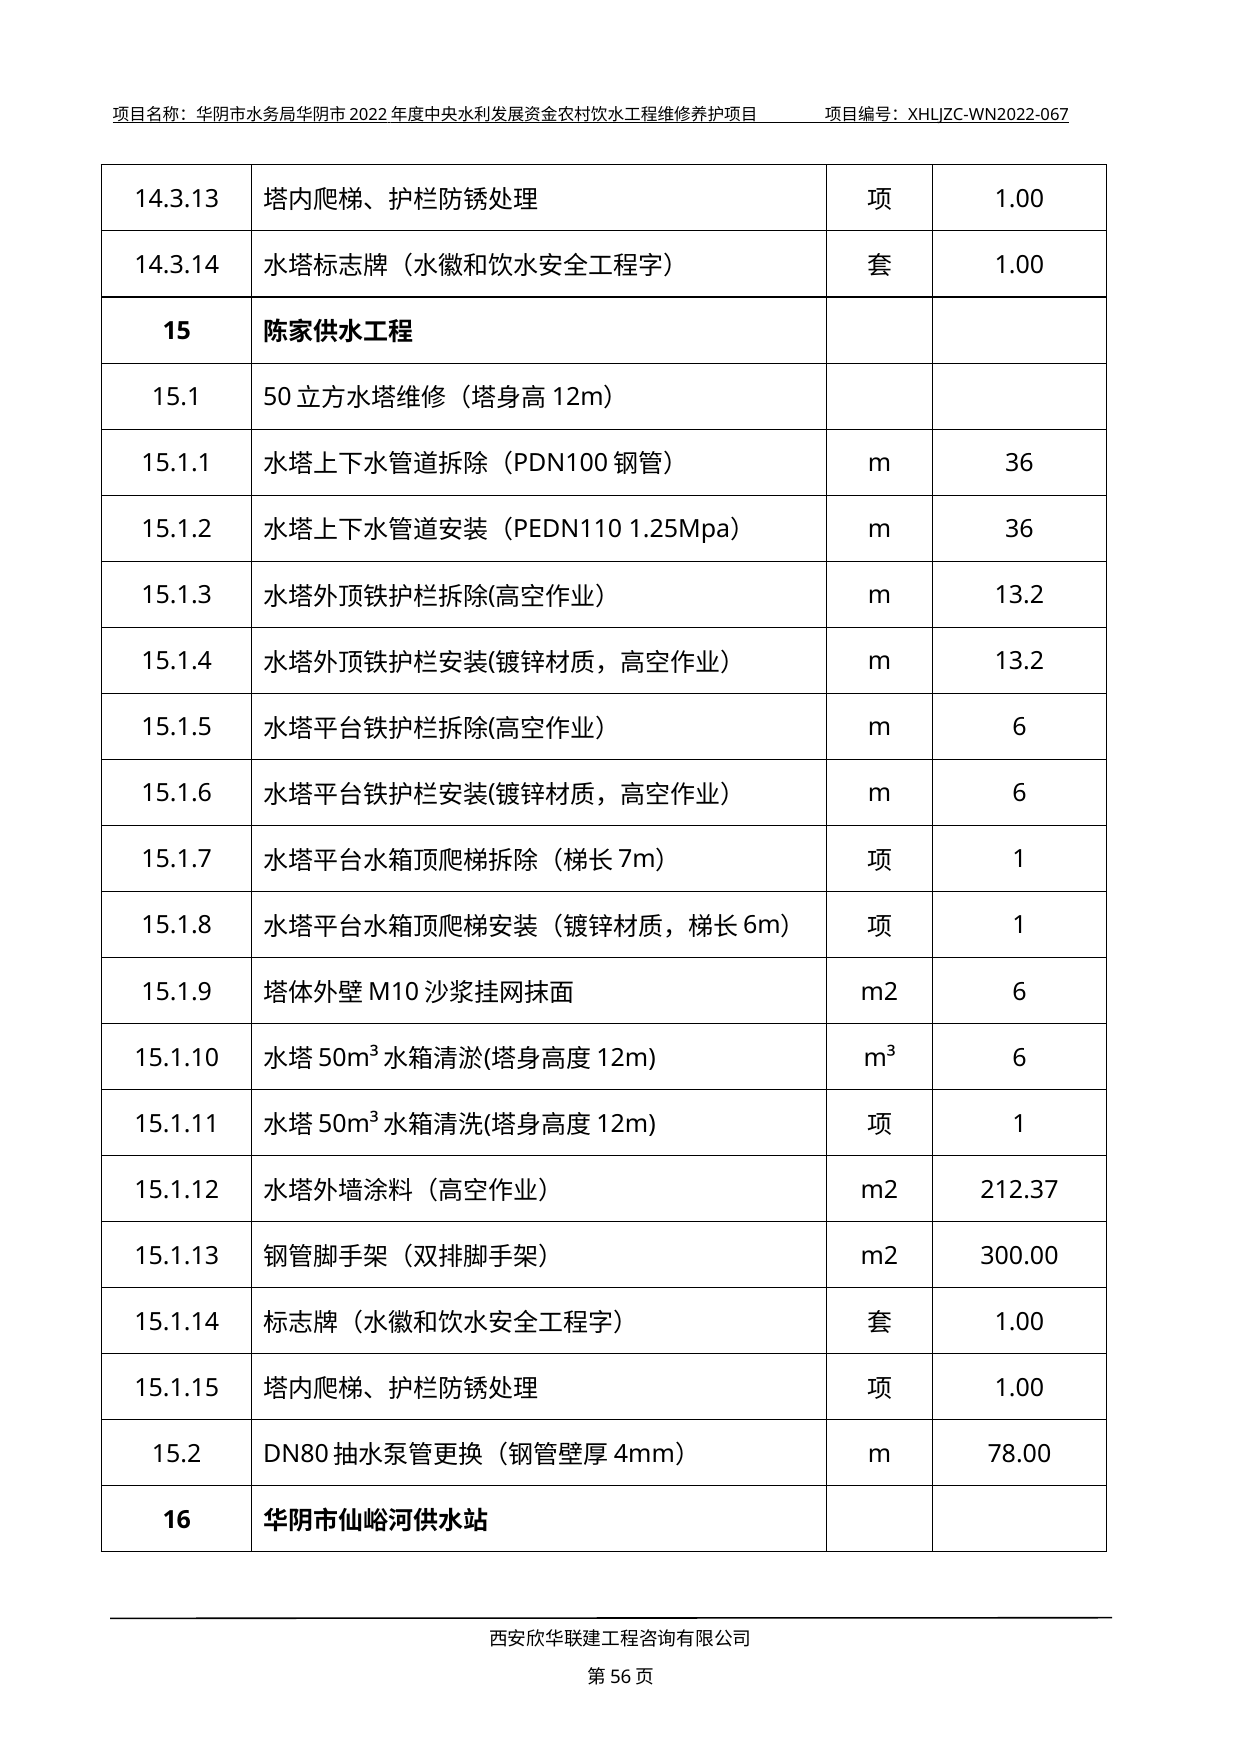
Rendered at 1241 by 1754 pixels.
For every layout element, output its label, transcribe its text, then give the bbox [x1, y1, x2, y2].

table_cell 212.37 [933, 1156, 1106, 1221]
table_cell 1.00 [933, 1354, 1106, 1419]
table_cell 1.00 [933, 165, 1106, 230]
table_cell 钢管脚手架（双排脚手架） [252, 1222, 826, 1287]
table_cell 15.1 [102, 364, 251, 428]
table_cell m2 [827, 1156, 932, 1221]
table_cell 水塔上下水管道拆除（PDN100钢管） [252, 430, 826, 494]
table_cell m [827, 760, 932, 825]
table_cell 水塔外墙涂料（高空作业） [252, 1156, 826, 1221]
table_cell 套 [827, 1288, 932, 1353]
table_cell m [827, 694, 932, 759]
table_cell 套 [827, 231, 932, 296]
table_cell m³ [827, 1024, 932, 1089]
table_cell 1 [933, 826, 1106, 891]
table_cell 15.1.6 [102, 760, 251, 825]
table_cell 项 [827, 892, 932, 957]
table_cell 15.1.8 [102, 892, 251, 957]
table_cell 6 [933, 1024, 1106, 1089]
table_cell 16 [102, 1486, 251, 1551]
table_cell 水塔平台水箱顶爬梯拆除（梯长7m） [252, 826, 826, 891]
table_cell 标志牌（水徽和饮水安全工程字） [252, 1288, 826, 1353]
table_cell 15.1.7 [102, 826, 251, 891]
table_cell m [827, 496, 932, 561]
table_cell 15.1.4 [102, 628, 251, 693]
table_cell 50立方水塔维修（塔身高12m） [252, 364, 826, 428]
table_cell 15 [102, 298, 251, 362]
table_cell 15.2 [102, 1420, 251, 1485]
table_cell [933, 364, 1106, 428]
table_cell 15.1.14 [102, 1288, 251, 1353]
table_cell 水塔标志牌（水徽和饮水安全工程字） [252, 231, 826, 296]
table_cell 6 [933, 958, 1106, 1023]
table_cell 15.1.9 [102, 958, 251, 1023]
table_cell 15.1.1 [102, 430, 251, 494]
table_cell 15.1.12 [102, 1156, 251, 1221]
table_cell 14.3.14 [102, 231, 251, 296]
table_cell [933, 1486, 1106, 1551]
table_cell 15.1.2 [102, 496, 251, 561]
table_cell 13.2 [933, 628, 1106, 693]
table_cell 15.1.15 [102, 1354, 251, 1419]
table_cell 1 [933, 892, 1106, 957]
table_cell 水塔平台水箱顶爬梯安装（镀锌材质，梯长6m） [252, 892, 826, 957]
table_cell 15.1.10 [102, 1024, 251, 1089]
table_cell [827, 1486, 932, 1551]
table_cell 水塔外顶铁护栏拆除(高空作业） [252, 562, 826, 627]
table_cell 华阴市仙峪河供水站 [252, 1486, 826, 1551]
table_cell 水塔平台铁护栏安装(镀锌材质，高空作业） [252, 760, 826, 825]
table_cell m [827, 430, 932, 494]
table_cell 陈家供水工程 [252, 298, 826, 362]
table_cell 6 [933, 760, 1106, 825]
table_cell 项 [827, 826, 932, 891]
table_cell 水塔上下水管道安装（PEDN110 1.25Mpa） [252, 496, 826, 561]
table_cell m2 [827, 1222, 932, 1287]
table_cell 36 [933, 496, 1106, 561]
table_cell m2 [827, 958, 932, 1023]
table_cell 36 [933, 430, 1106, 494]
table_cell 项 [827, 165, 932, 230]
table_cell [827, 298, 932, 362]
table_cell 1 [933, 1090, 1106, 1155]
table_cell 项 [827, 1354, 932, 1419]
table_cell 78.00 [933, 1420, 1106, 1485]
table_cell 水塔外顶铁护栏安装(镀锌材质，高空作业） [252, 628, 826, 693]
table_cell m [827, 1420, 932, 1485]
table_cell 塔体外壁M10沙浆挂网抹面 [252, 958, 826, 1023]
table_cell 14.3.13 [102, 165, 251, 230]
table_cell [827, 364, 932, 428]
table_cell 6 [933, 694, 1106, 759]
table_cell 水塔50m³水箱清淤(塔身高度12m) [252, 1024, 826, 1089]
table_cell 项 [827, 1090, 932, 1155]
table_cell 水塔50m³水箱清洗(塔身高度12m) [252, 1090, 826, 1155]
table_cell 1.00 [933, 231, 1106, 296]
table_cell 300.00 [933, 1222, 1106, 1287]
table_cell 塔内爬梯、护栏防锈处理 [252, 1354, 826, 1419]
table_cell 15.1.5 [102, 694, 251, 759]
table_cell m [827, 628, 932, 693]
table_cell 15.1.3 [102, 562, 251, 627]
table_cell 塔内爬梯、护栏防锈处理 [252, 165, 826, 230]
table_cell 13.2 [933, 562, 1106, 627]
table_cell m [827, 562, 932, 627]
table_cell 1.00 [933, 1288, 1106, 1353]
table_cell 15.1.11 [102, 1090, 251, 1155]
table_cell 15.1.13 [102, 1222, 251, 1287]
table_cell [933, 298, 1106, 362]
table_cell DN80抽水泵管更换（钢管壁厚4mm） [252, 1420, 826, 1485]
table_cell 水塔平台铁护栏拆除(高空作业） [252, 694, 826, 759]
